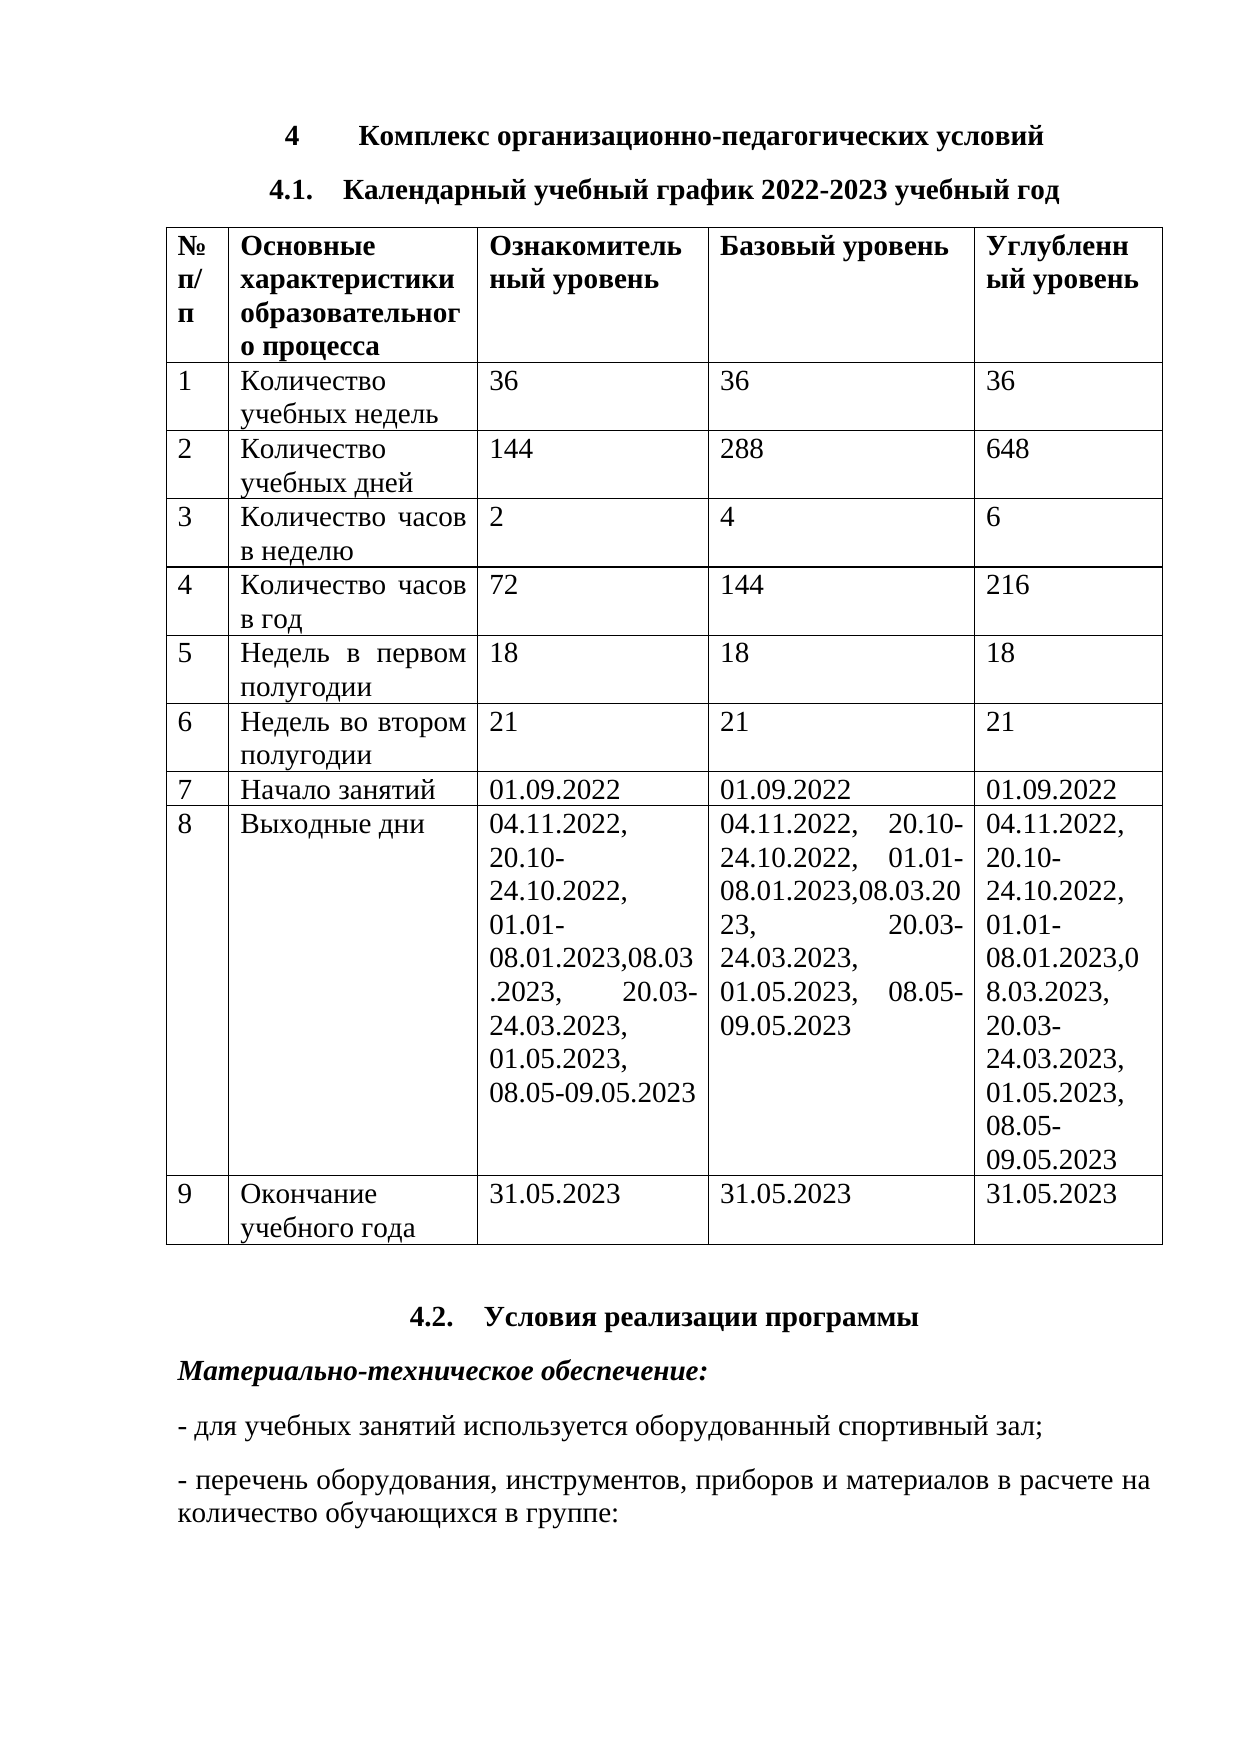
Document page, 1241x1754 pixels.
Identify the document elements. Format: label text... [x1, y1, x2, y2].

table_cell Начало занятий [229, 772, 477, 805]
table_cell Количество учебных дней [229, 431, 477, 498]
table_cell Недель во втором полугодии [229, 704, 477, 771]
table_cell 5 [167, 636, 228, 703]
table_cell 36 [709, 363, 974, 430]
table_cell 648 [975, 431, 1162, 498]
table_cell 21 [975, 704, 1162, 771]
table_cell 2 [167, 431, 228, 498]
table_cell 7 [167, 772, 228, 805]
table_cell 36 [975, 363, 1162, 430]
table_cell 4 [709, 499, 974, 566]
text 4.2. Условия реализации программы [177, 1299, 1152, 1332]
table_cell 31.05.2023 [975, 1176, 1162, 1243]
table_cell 2 [478, 499, 708, 566]
table_cell 288 [709, 431, 974, 498]
text 4.1. Календарный учебный график 2022-2023 учебный год [177, 172, 1152, 206]
table_cell 18 [709, 636, 974, 703]
table_cell Количество часов в неделю [229, 499, 477, 566]
table_cell 1 [167, 363, 228, 430]
table_cell Выходные дни [229, 806, 477, 1175]
table_header № п/п [167, 228, 228, 362]
table_cell 01.09.2022 [478, 772, 708, 805]
table_header Углубленный уровень [975, 228, 1162, 362]
text 4 Комплекс организационно-педагогических условий [177, 118, 1152, 152]
table_cell 04.11.2022, 20.10-24.10.2022, 01.01-08.01.2023,08.03.2023, 20.03-24.03.2023, 01.05.2023, 08.05-09.05.2023 [709, 806, 974, 1175]
table_cell 216 [975, 568, 1162, 634]
table_cell 21 [478, 704, 708, 771]
table_cell 31.05.2023 [478, 1176, 708, 1243]
text Материально-техническое обеспечение: [177, 1353, 1152, 1387]
table_cell 18 [975, 636, 1162, 703]
table_cell 21 [709, 704, 974, 771]
table_cell 144 [709, 568, 974, 634]
table_cell 01.09.2022 [975, 772, 1162, 805]
table_cell Окончание учебного года [229, 1176, 477, 1243]
table_header Основные характеристики образовательного процесса [229, 228, 477, 362]
table_cell 6 [975, 499, 1162, 566]
table_cell 18 [478, 636, 708, 703]
table_cell 3 [167, 499, 228, 566]
table_cell 144 [478, 431, 708, 498]
table_cell 72 [478, 568, 708, 634]
table_cell 04.11.2022, 20.10-24.10.2022, 01.01-08.01.2023,08.03.2023, 20.03-24.03.2023, 01.05.2023, 08.05-09.05.2023 [478, 806, 708, 1175]
text - для учебных занятий используется оборудованный спортивный зал; [177, 1408, 1152, 1441]
table_cell 8 [167, 806, 228, 1175]
table_cell 4 [167, 568, 228, 634]
table_cell Количество учебных недель [229, 363, 477, 430]
table_cell Количество часов в год [229, 568, 477, 634]
table_cell 04.11.2022, 20.10-24.10.2022, 01.01-08.01.2023,08.03.2023, 20.03-24.03.2023, 01.05.2023, 08.05-09.05.2023 [975, 806, 1162, 1175]
table_cell Недель в первом полугодии [229, 636, 477, 703]
table_cell 9 [167, 1176, 228, 1243]
table_header Ознакомительный уровень [478, 228, 708, 362]
table_cell 01.09.2022 [709, 772, 974, 805]
table_cell 6 [167, 704, 228, 771]
table_header Базовый уровень [709, 228, 974, 362]
text - перечень оборудования, инструментов, приборов и материалов в расчете на количество обучающихся в группе: [177, 1462, 1152, 1529]
table_cell 31.05.2023 [709, 1176, 974, 1243]
table_cell 36 [478, 363, 708, 430]
